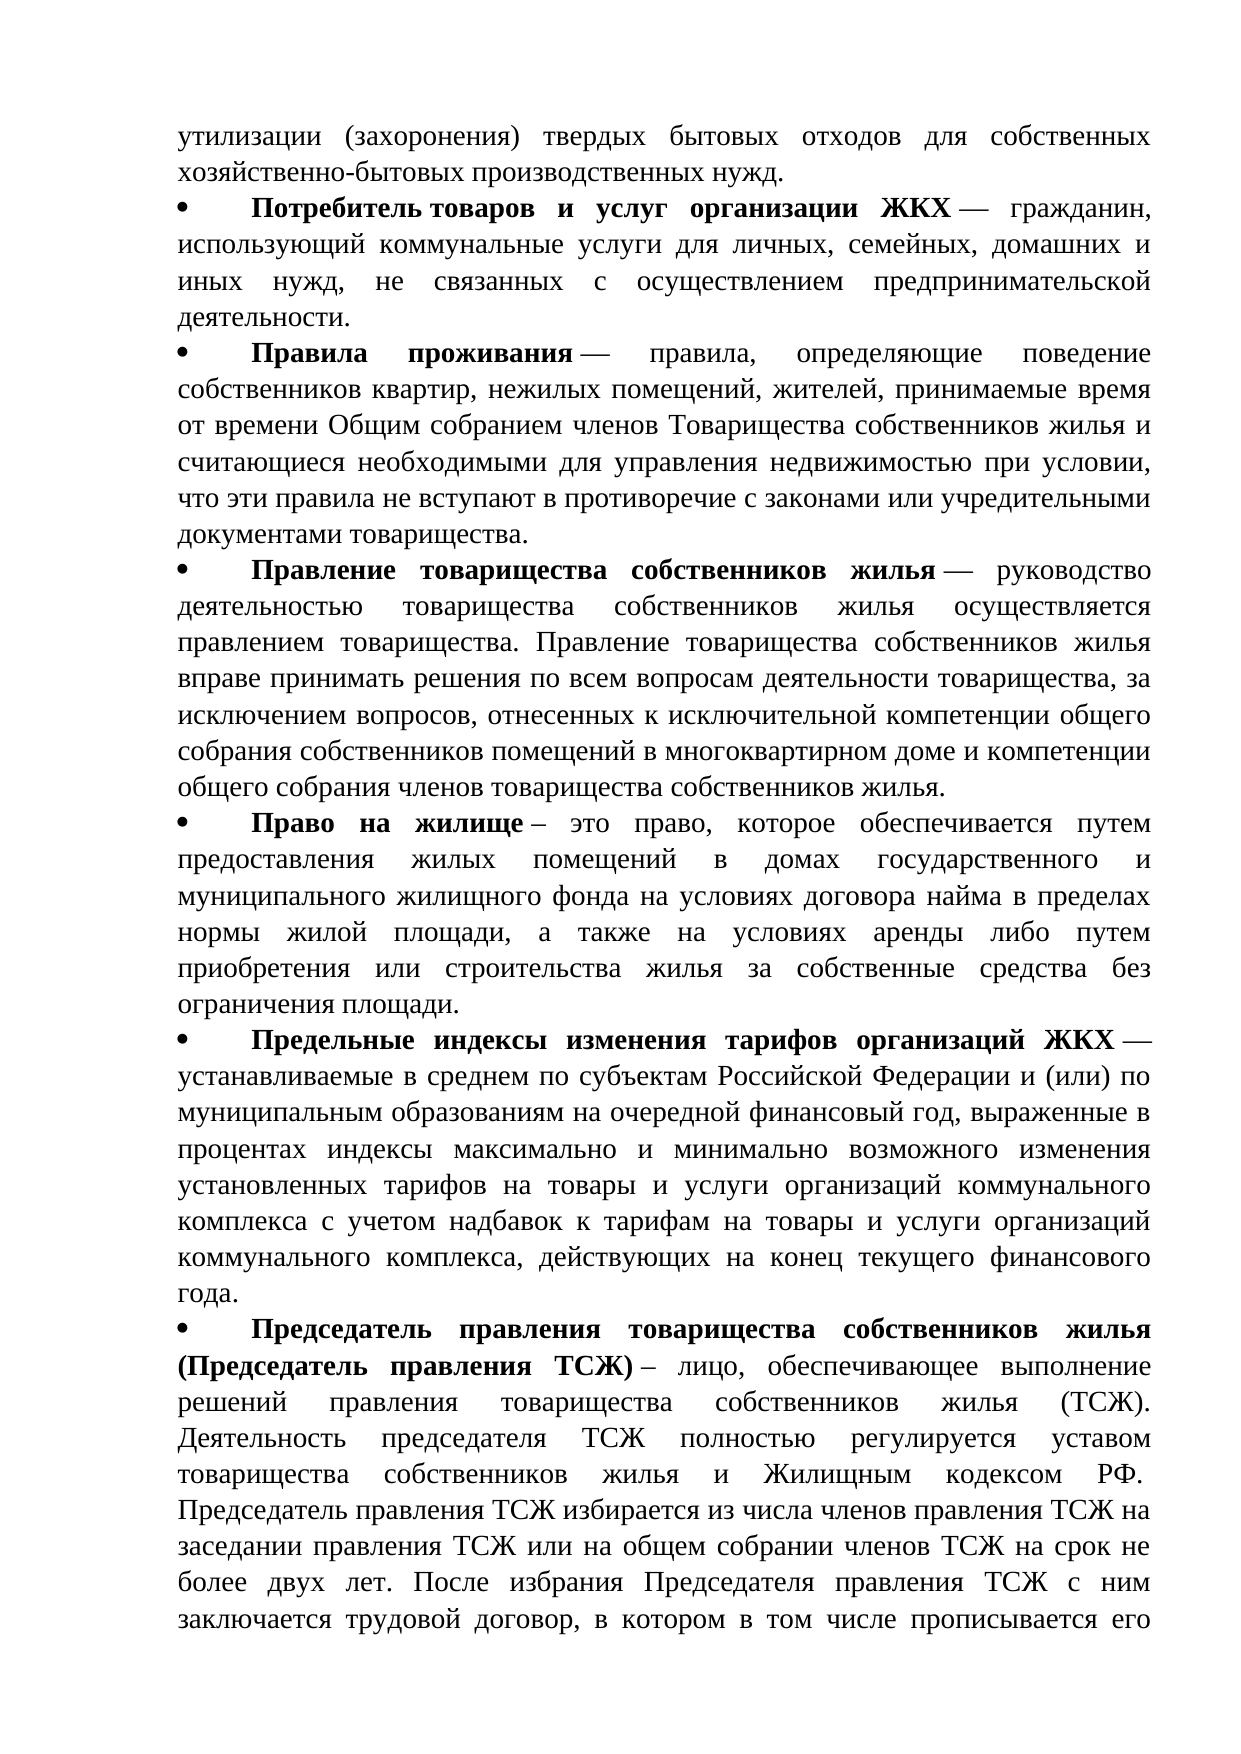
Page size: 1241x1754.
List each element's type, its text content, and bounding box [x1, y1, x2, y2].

list Потребитель товаров и услуг организации ЖКХ — гражданин, использующий коммунальные услуги для личных, семейных, домашних и иных нужд, не связанных с осуществлением предпринимательской деятельности. [177, 190, 1152, 332]
list Правление товарищества собственников жилья — руководство деятельностью товарищества собственников жилья осуществляется правлением товарищества. Правление товарищества собственников жилья вправе принимать решения по всем вопросам деятельности товарищества, за исключением вопросов, отнесенных к исключительной компетенции общего собрания собственников помещений в многоквартирном доме и компетенции общего собрания членов товарищества собственников жилья. [177, 552, 1152, 803]
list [177, 118, 1152, 188]
list Право на жилище – это право, которое обеспечивается путем предоставления жилых помещений в домах государственного и муниципального жилищного фонда на условиях договора найма в пределах нормы жилой площади, а также на условиях аренды либо путем приобретения или строительства жилья за собственные средства без ограничения площади. [177, 805, 1152, 1019]
list Правила проживания — правила, определяющие поведение собственников квартир, нежилых помещений, жителей, принимаемые время от времени Общим собранием членов Товарищества собственников жилья и считающиеся необходимыми для управления недвижимостью при условии, что эти правила не вступают в противоречие с законами или учредительными документами товарищества. [177, 335, 1152, 549]
list Предельные индексы изменения тарифов организаций ЖКХ — устанавливаемые в среднем по субъектам Российской Федерации и (или) по муниципальным образованиям на очередной финансовый год, выраженные в процентах индексы максимально и минимально возможного изменения установленных тарифов на товары и услуги организаций коммунального комплекса с учетом надбавок к тарифам на товары и услуги организаций коммунального комплекса, действующих на конец текущего финансового года. [177, 1022, 1152, 1309]
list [177, 1311, 1152, 1634]
